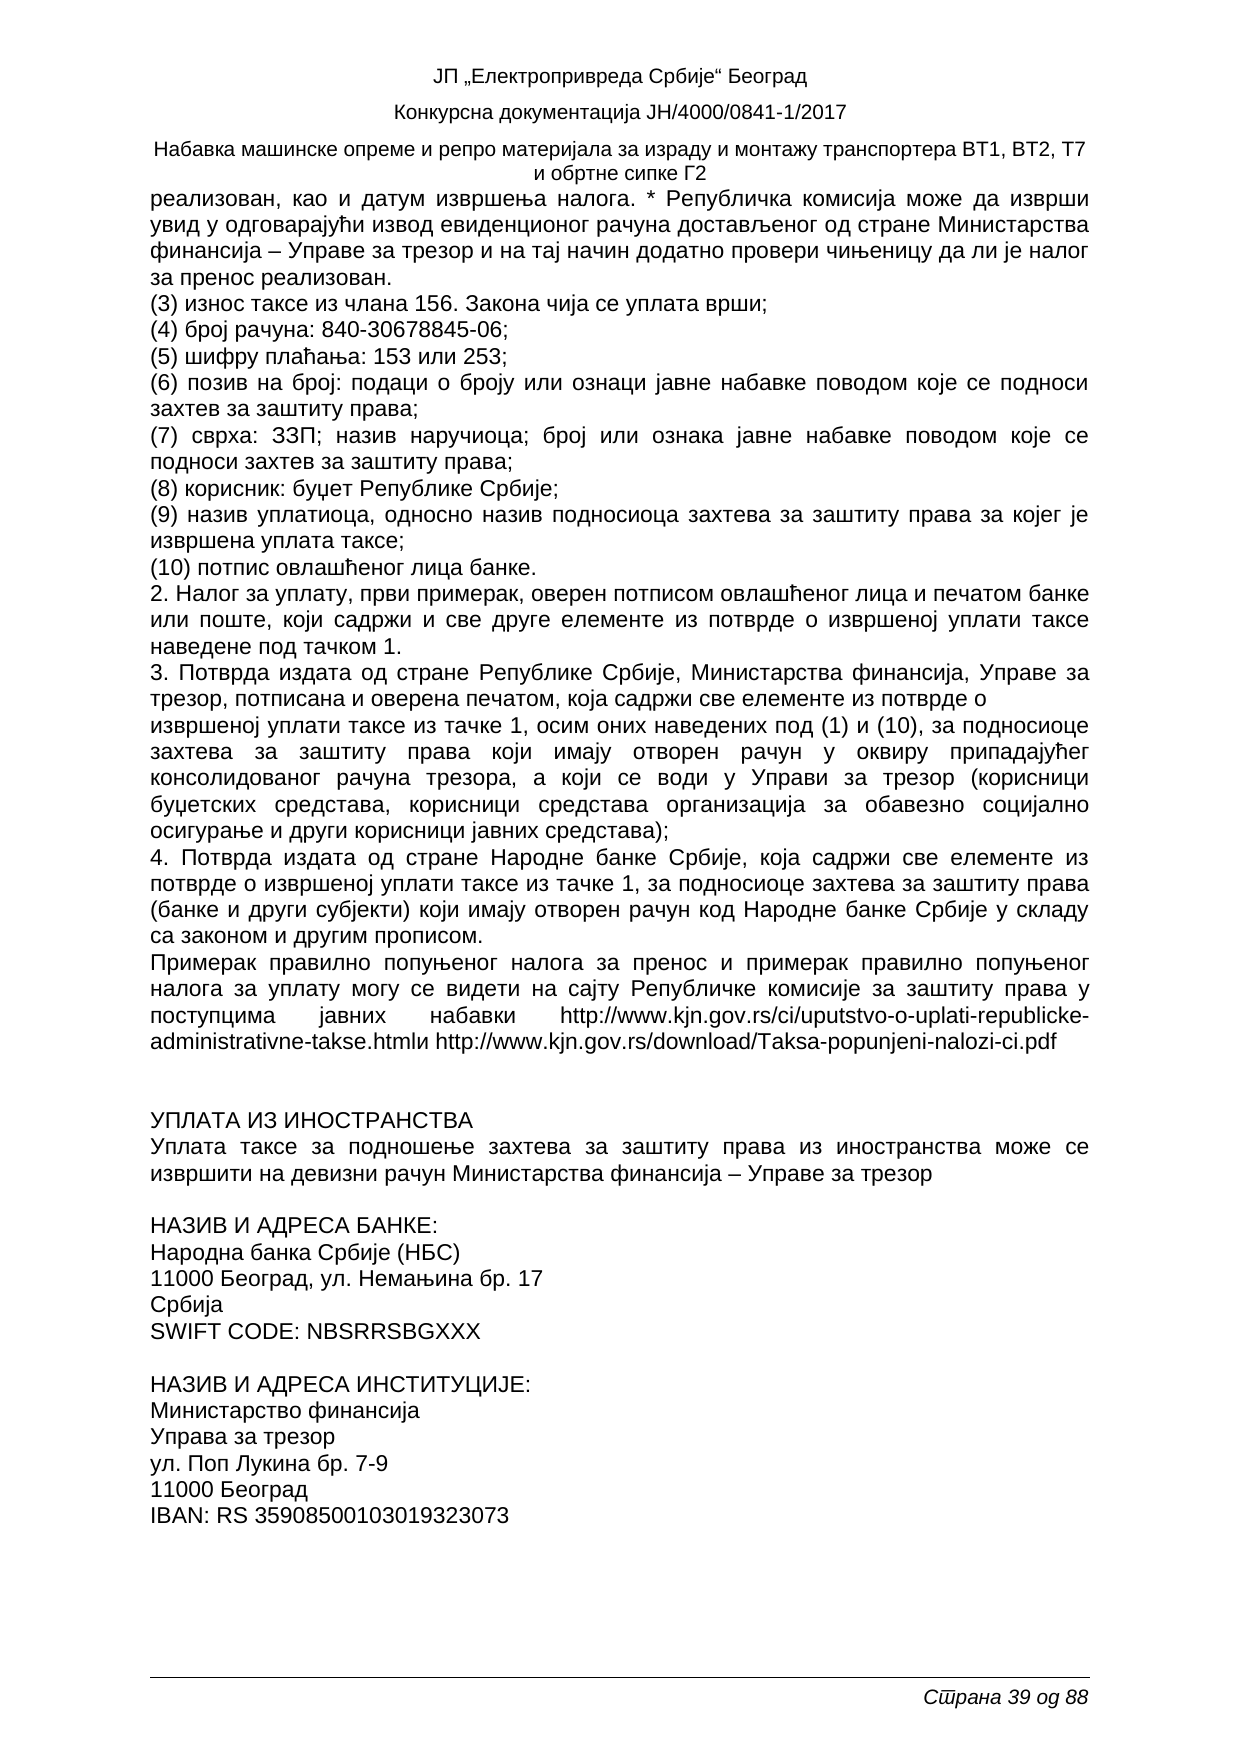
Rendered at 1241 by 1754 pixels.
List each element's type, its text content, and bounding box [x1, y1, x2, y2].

text 4. Потврда издата од стране Народне банке Србије, која садржи све елементе из потврде о извршеној уплати таксе из тачке 1, за подносиоце захтева за заштиту права (банке и други субјекти) који имају отворен рачун код Народне банке Србије у складу са законом и другим прописом. [150, 843, 1090, 949]
text Управа за трезор [150, 1423, 1090, 1449]
text Србија [150, 1291, 1090, 1318]
text IBAN: RS 35908500103019323073 [150, 1502, 1090, 1529]
text (9) назив уплатиоца, односно назив подносиоца захтева за заштиту права за којег је извршена уплата таксе; [150, 501, 1090, 553]
text извршеној уплати таксе из тачке 1, осим оних наведених под (1) и (10), за подносиоце захтева за заштиту права који имају отворен рачун у оквиру припадајућег консолидованог рачуна трезора, а који се води у Управи за трезор (корисници буџетских средстава, корисници средстава организација за обавезно социјално осигурање и други корисници јавних средстава); [150, 712, 1090, 843]
text Примерак правилно попуњеног налога за пренос и примерак правилно попуњеног налога за уплату могу се видети на сајту Републичке комисије за заштиту права у поступцима јавних набавки http://www.kjn.gov.rs/ci/uputstvo-o-uplati-republicke-administrativne-takse.htmlи http://www.kjn.gov.rs/download/Taksa-popunjeni-nalozi-ci.pdf [150, 949, 1090, 1054]
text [150, 184, 1090, 290]
text ул. Поп Лукина бр. 7-9 [150, 1449, 1090, 1476]
text НАЗИВ И АДРЕСА БАНКЕ: [150, 1212, 1090, 1239]
text Народна банка Србије (НБС) [150, 1239, 1090, 1265]
text (10) потпис овлашћеног лица банке. [150, 553, 1090, 580]
text НАЗИВ И АДРЕСА ИНСТИТУЦИЈЕ: [150, 1371, 1090, 1397]
text 3. Потврда издата од стране Републике Србије, Министарства финансија, Управе за трезор, потписана и оверена печатом, која садржи све елементе из потврде о [150, 659, 1090, 712]
text Уплата таксе за подношење захтева за заштиту права из иностранства може се извршити на девизни рачун Министарства финансија – Управе за трезор [150, 1133, 1090, 1186]
text УПЛАТА ИЗ ИНОСТРАНСТВА [150, 1107, 1090, 1133]
text (4) број рачуна: 840-30678845-06; [150, 316, 1090, 343]
text (7) сврха: ЗЗП; назив наручиоца; број или ознака јавне набавке поводом које се подноси захтев за заштиту права; [150, 422, 1090, 474]
text (6) позив на број: подаци о броју или ознаци јавне набавке поводом које се подноси захтев за заштиту права; [150, 369, 1090, 422]
text Министарство финансија [150, 1397, 1090, 1423]
text (3) износ таксе из члана 156. Закона чија се уплата врши; [150, 290, 1090, 316]
text (8) корисник: буџет Републике Србије; [150, 474, 1090, 501]
text SWIFT CODE: NBSRRSBGXXX [150, 1318, 1090, 1344]
text 2. Налог за уплату, први примерак, оверен потписом овлашћеног лица и печатом банке или поште, који садржи и све друге елементе из потврде о извршеној уплати таксе наведене под тачком 1. [150, 580, 1090, 659]
text 11000 Београд, ул. Немањина бр. 17 [150, 1265, 1090, 1291]
text (5) шифру плаћања: 153 или 253; [150, 343, 1090, 369]
text 11000 Београд [150, 1476, 1090, 1502]
